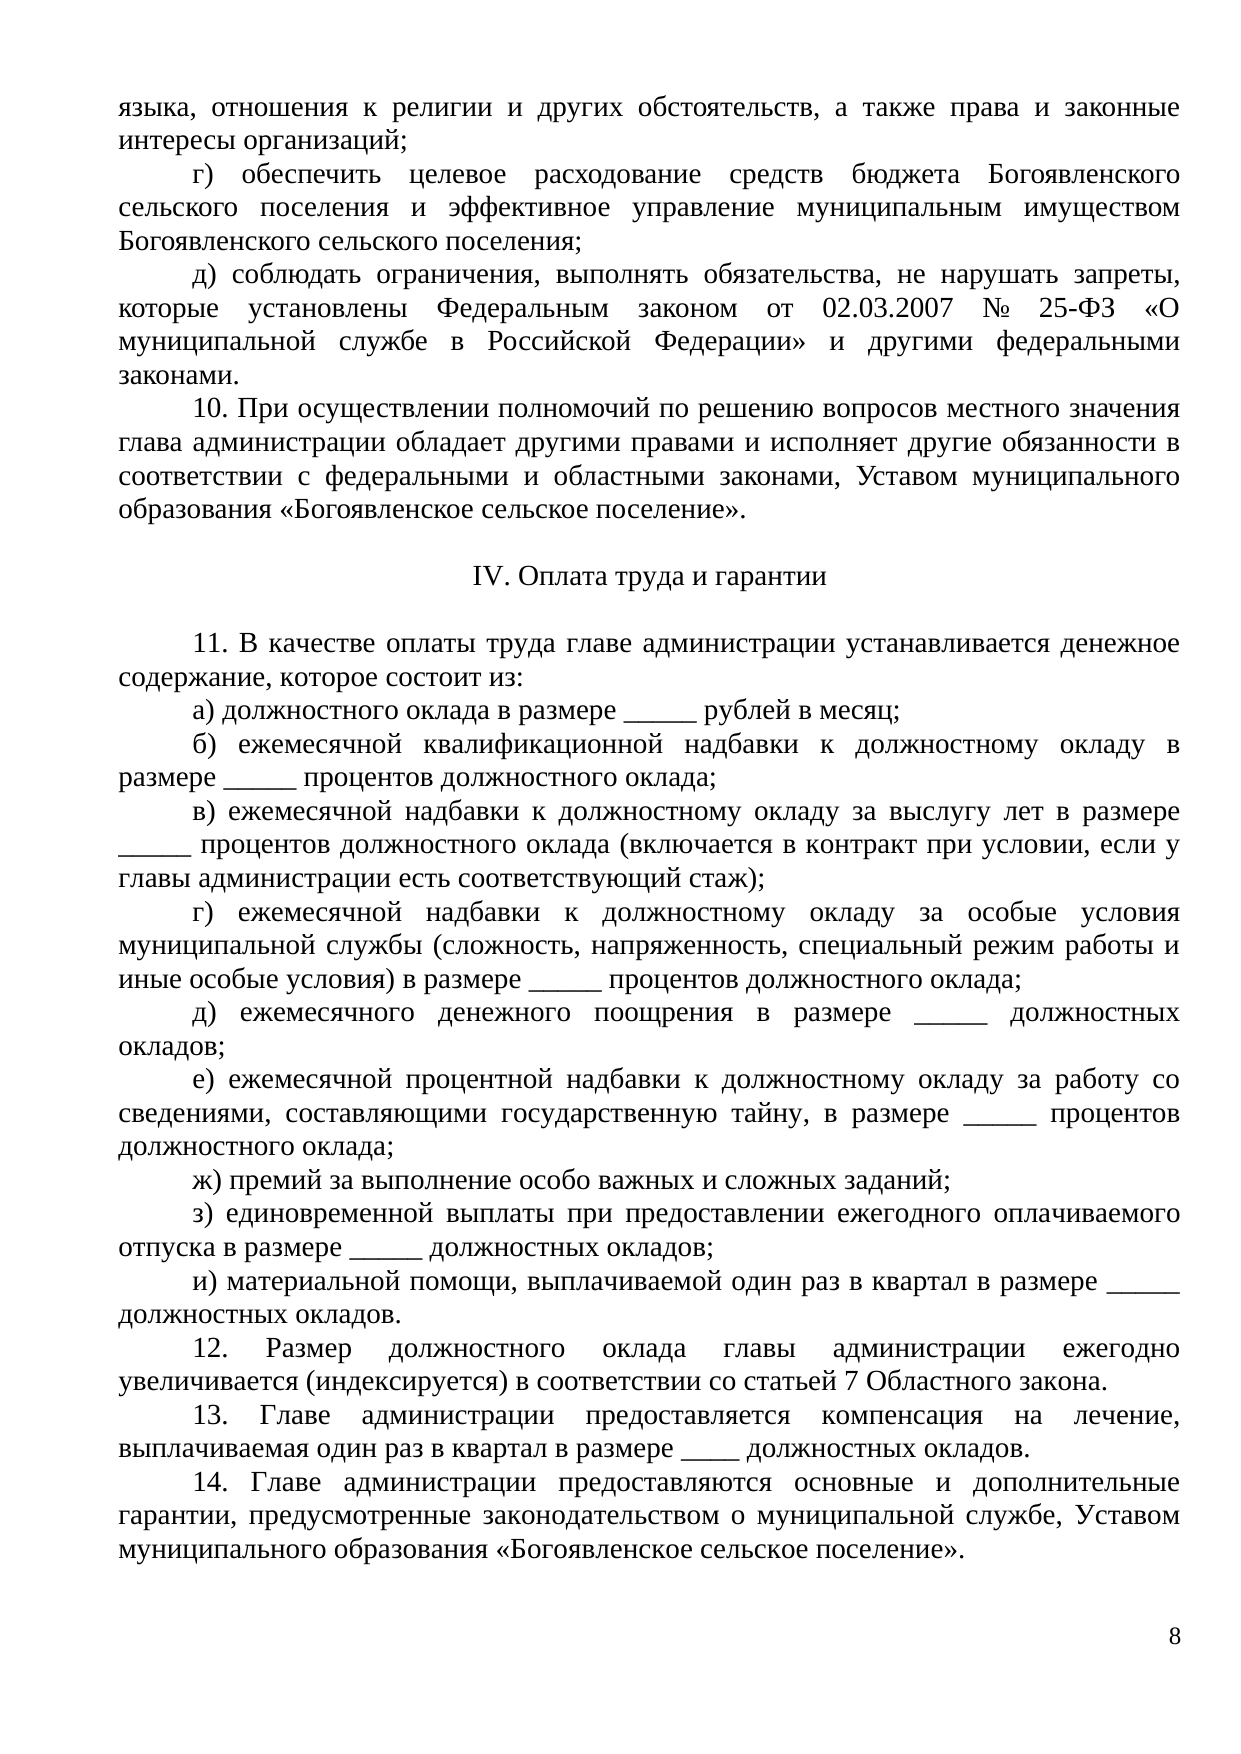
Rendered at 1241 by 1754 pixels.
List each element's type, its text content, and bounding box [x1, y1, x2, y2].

text б) ежемесячной квалификационной надбавки к должностному окладу в размере _____ процентов должностного оклада; [118, 726, 1181, 793]
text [118, 89, 1181, 156]
text 10. При осуществлении полномочий по решению вопросов местного значения глава администрации обладает другими правами и исполняет другие обязанности в соответствии с федеральными и областными законами, Уставом муниципального образования «Богоявленское сельское поселение». [118, 391, 1181, 525]
text и) материальной помощи, выплачиваемой один раз в квартал в размере _____ должностных окладов. [118, 1263, 1181, 1330]
text г) обеспечить целевое расходование средств бюджета Богоявленского сельского поселения и эффективное управление муниципальным имуществом Богоявленского сельского поселения; [118, 156, 1181, 256]
text д) соблюдать ограничения, выполнять обязательства, не нарушать запреты, которые установлены Федеральным законом от 02.03.2007 № 25-ФЗ «О муниципальной службе в Российской Федерации» и другими федеральными законами. [118, 256, 1181, 391]
text 12. Размер должностного оклада главы администрации ежегодно увеличивается (индексируется) в соответствии со статьей 7 Областного закона. [118, 1330, 1181, 1397]
text д) ежемесячного денежного поощрения в размере _____ должностных окладов; [118, 994, 1181, 1061]
text 14. Главе администрации предоставляются основные и дополнительные гарантии, предусмотренные законодательством о муниципальной службе, Уставом муниципального образования «Богоявленское сельское поселение». [118, 1464, 1181, 1564]
text ж) премий за выполнение особо важных и сложных заданий; [118, 1162, 1181, 1196]
text е) ежемесячной процентной надбавки к должностному окладу за работу со сведениями, составляющими государственную тайну, в размере _____ процентов должностного оклада; [118, 1061, 1181, 1162]
text г) ежемесячной надбавки к должностному окладу за особые условия муниципальной службы (сложность, напряженность, специальный режим работы и иные особые условия) в размере _____ процентов должностного оклада; [118, 894, 1181, 994]
text в) ежемесячной надбавки к должностному окладу за выслугу лет в размере _____ процентов должностного оклада (включается в контракт при условии, если у главы администрации есть соответствующий стаж); [118, 793, 1181, 894]
text а) должностного оклада в размере _____ рублей в месяц; [118, 692, 1181, 726]
text 11. В качестве оплаты труда главе администрации устанавливается денежное содержание, которое состоит из: [118, 625, 1181, 692]
text 13. Главе администрации предоставляется компенсация на лечение, выплачиваемая один раз в квартал в размере ____ должностных окладов. [118, 1397, 1181, 1464]
text з) единовременной выплаты при предоставлении ежегодного оплачиваемого отпуска в размере _____ должностных окладов; [118, 1196, 1181, 1263]
text IV. Оплата труда и гарантии [118, 558, 1181, 592]
